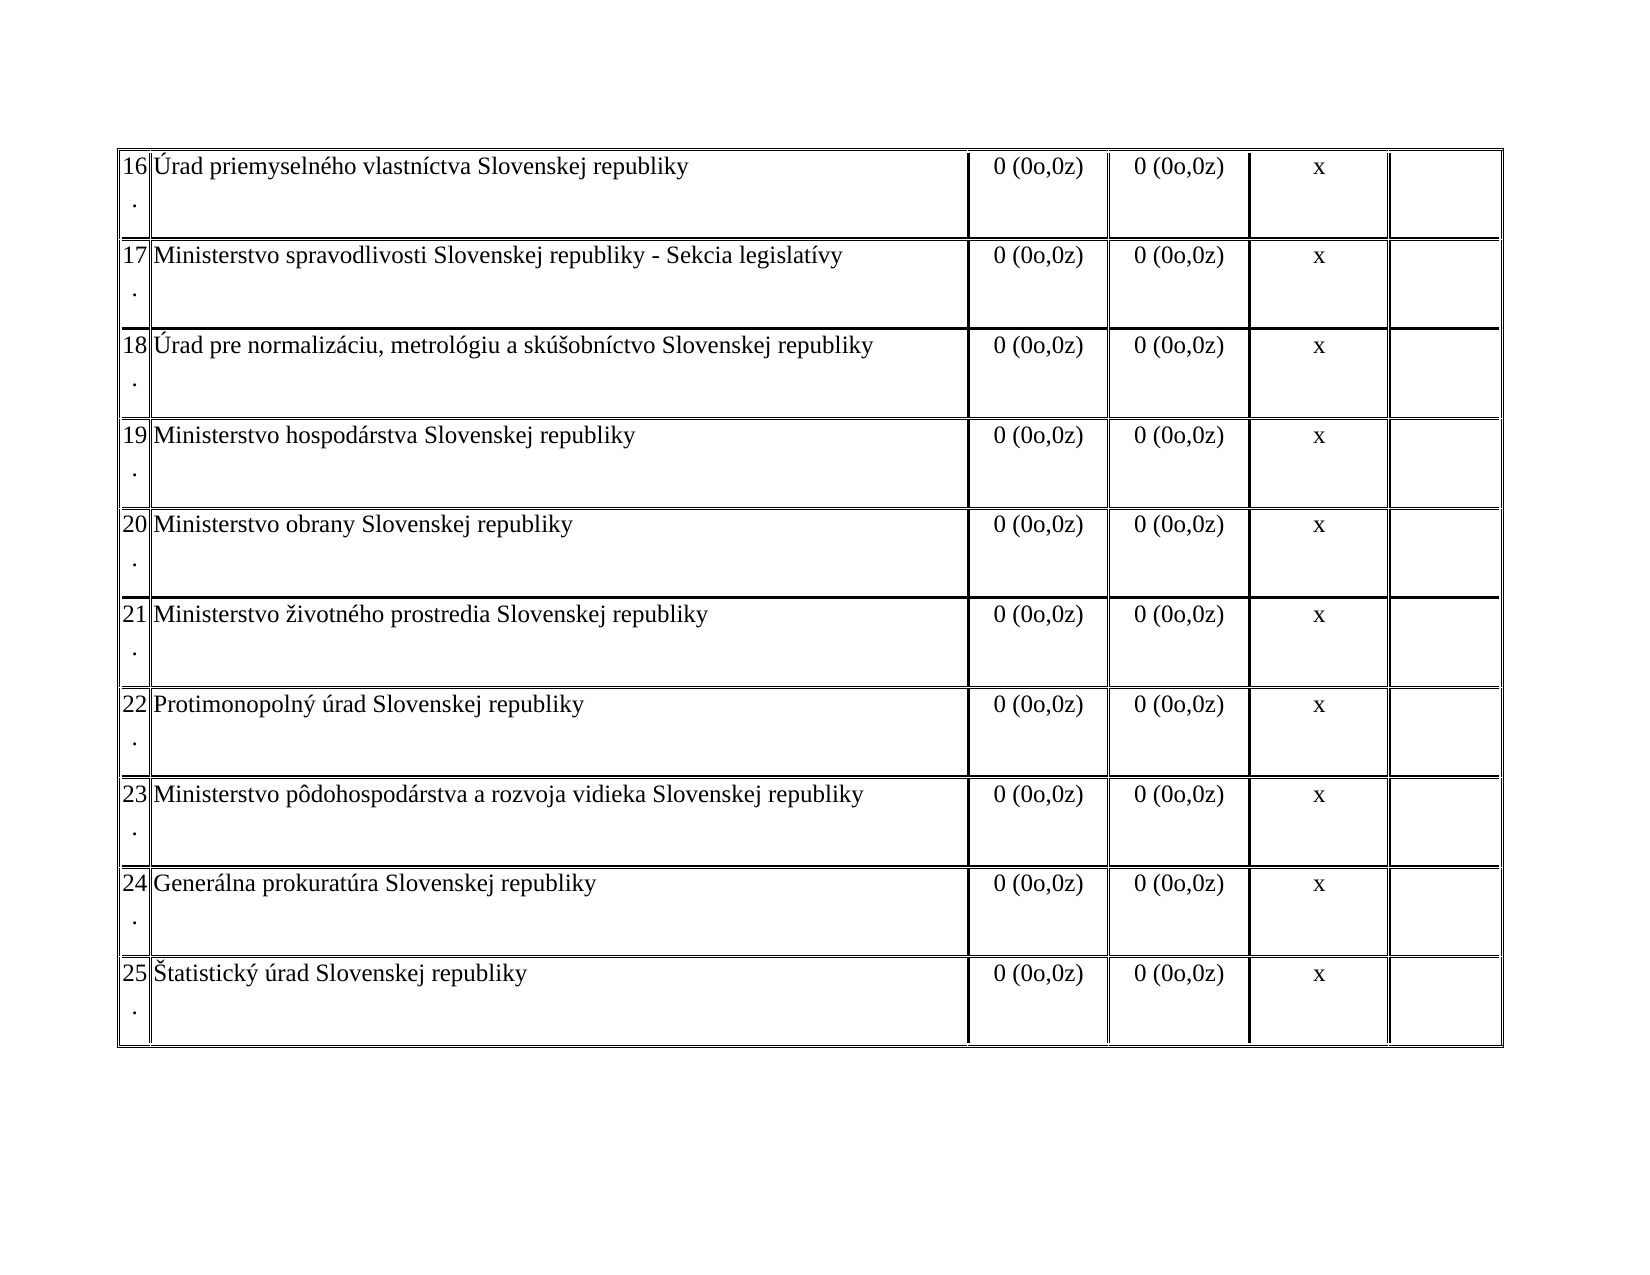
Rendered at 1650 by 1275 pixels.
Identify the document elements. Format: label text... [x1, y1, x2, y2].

table_cell [1391, 596, 1501, 686]
table_cell 21. [120, 596, 149, 686]
table_cell Ministerstvo hospodárstva Slovenskej republiky [152, 420, 967, 506]
table_cell 0 (0o,0z) [1110, 869, 1248, 955]
table_cell x [1251, 420, 1387, 506]
table_cell 0 (0o,0z) [970, 599, 1107, 686]
table_cell 0 (0o,0z) [1110, 779, 1248, 865]
table_cell 0 (0o,0z) [1109, 958, 1249, 1044]
table_cell x [1251, 869, 1387, 955]
table_cell 16. [120, 151, 151, 237]
table_cell [1389, 955, 1502, 1044]
table_cell 0 (0o,0z) [970, 420, 1107, 506]
table_cell Štatistický úrad Slovenskej republiky [151, 958, 968, 1044]
table_cell 19. [118, 417, 151, 506]
table_cell 0 (0o,0z) [970, 241, 1107, 327]
table_cell x [1249, 149, 1389, 237]
table_cell 20. [120, 506, 149, 596]
table_cell 22. [118, 686, 151, 775]
table_cell 0 (0o,0z) [1110, 599, 1248, 686]
table_cell 0 (0o,0z) [970, 689, 1107, 775]
table_cell x [1251, 689, 1387, 775]
table_cell 0 (0o,0z) [1109, 151, 1249, 237]
table_cell 0 (0o,0z) [968, 958, 1109, 1044]
table_cell [1391, 775, 1501, 865]
table_cell [1391, 506, 1501, 596]
table_cell [1391, 327, 1501, 417]
table_cell 24. [120, 865, 149, 955]
table_cell Ministerstvo životného prostredia Slovenskej republiky [152, 599, 967, 686]
table_cell Ministerstvo pôdohospodárstva a rozvoja vidieka Slovenskej republiky [152, 779, 967, 865]
table_cell Generálna prokuratúra Slovenskej republiky [152, 869, 967, 955]
table_cell 0 (0o,0z) [968, 151, 1109, 237]
table_cell Protimonopolný úrad Slovenskej republiky [152, 689, 967, 775]
table_cell x [1251, 241, 1387, 327]
table_cell 0 (0o,0z) [1110, 689, 1248, 775]
table_cell Ministerstvo spravodlivosti Slovenskej republiky - Sekcia legislatívy [152, 241, 967, 327]
table_cell 0 (0o,0z) [1110, 420, 1248, 506]
table_cell 0 (0o,0z) [970, 779, 1107, 865]
table_cell [1391, 237, 1501, 327]
table_cell Úrad priemyselného vlastníctva Slovenskej republiky [151, 149, 968, 237]
table_cell [1391, 865, 1501, 955]
table_cell [1389, 151, 1501, 237]
table_cell 17. [120, 237, 149, 327]
table_cell Ministerstvo obrany Slovenskej republiky [152, 510, 967, 596]
table_cell 25. [118, 955, 151, 1044]
table_cell x [1251, 330, 1387, 417]
table_cell x [1249, 955, 1389, 1044]
table_cell x [1251, 599, 1387, 686]
table_cell x [1251, 510, 1387, 596]
table_cell [1389, 686, 1502, 775]
table_cell Úrad pre normalizáciu, metrológiu a skúšobníctvo Slovenskej republiky [152, 330, 967, 417]
table_cell 0 (0o,0z) [1110, 330, 1248, 417]
table_cell 0 (0o,0z) [970, 330, 1107, 417]
table_cell 0 (0o,0z) [1110, 510, 1248, 596]
table_cell 0 (0o,0z) [1110, 241, 1248, 327]
table_cell 23. [120, 775, 149, 865]
table_cell 18. [120, 327, 149, 417]
table_cell 0 (0o,0z) [970, 510, 1107, 596]
table_cell [1389, 417, 1502, 506]
table_cell 0 (0o,0z) [970, 869, 1107, 955]
table_cell x [1251, 779, 1387, 865]
